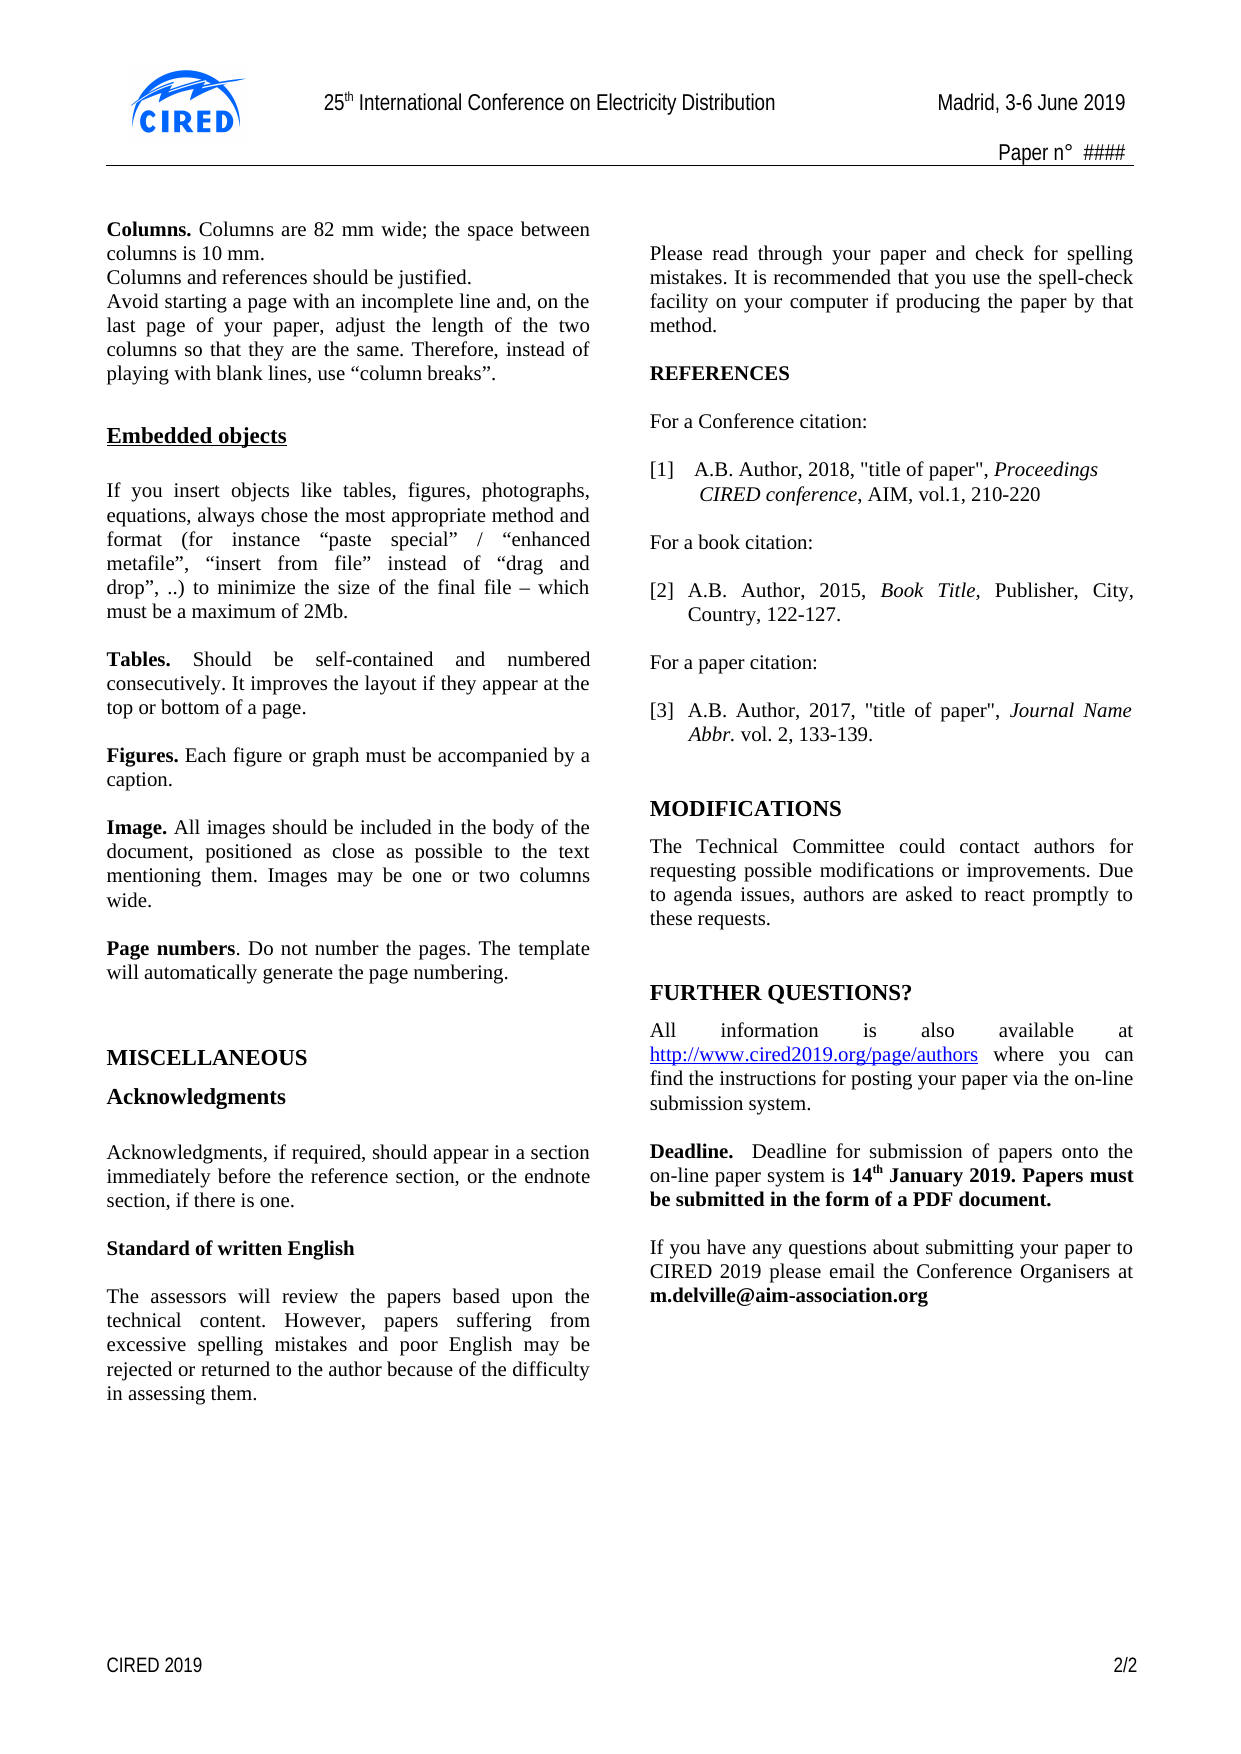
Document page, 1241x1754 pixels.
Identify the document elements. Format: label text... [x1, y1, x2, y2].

text [1] A.B. Author, 2018, "title of paper", Proceedings [649, 457, 1134, 481]
picture [129, 65, 247, 144]
text Page numbers. Do not number the pages. The template will automatically generate the page numbering. [106, 936, 591, 984]
subtitle Further questions? [649, 979, 1134, 1006]
text REFERENCES [649, 361, 1134, 385]
text Columns and references should be justified. [106, 265, 591, 289]
text Image. All images should be included in the body of the document, positioned as close as possible to the text mentioning them. Images may be one or two columns wide. [106, 815, 591, 912]
text All information is also available at http://www.cired2019.org/page/authors where you can find the instructions for posting your paper via the on-line submission system. [649, 1018, 1134, 1114]
text For a paper citation: [649, 650, 1134, 674]
text [2] A.B. Author, 2015, Book Title, Publisher, City, Country, 122-127. [649, 578, 1134, 626]
text Standard of written English [106, 1236, 591, 1260]
text Figures. Each figure or graph must be accompanied by a caption. [106, 743, 591, 791]
text Please read through your paper and check for spelling mistakes. It is recommended that you use the spell-check facility on your computer if producing the paper by that method. [649, 241, 1134, 337]
text If you insert objects like tables, figures, photographs, equations, always chose the most appropriate method and format (for instance “paste special” / “enhanced metafile”, “insert from file” instead of “drag and drop”, ..) to minimize the size of the final file – which must be a maximum of 2Mb. [106, 478, 591, 623]
subtitle MISCELLANEOUS [106, 1044, 591, 1071]
text For a Conference citation: [649, 409, 1134, 433]
text CIRED conference, AIM, vol.1, 210-220 [649, 481, 1134, 506]
text Tables. Should be self-contained and numbered consecutively. It improves the layout if they appear at the top or bottom of a page. [106, 647, 591, 719]
text The Technical Committee could contact authors for requesting possible modifications or improvements. Due to agenda issues, authors are asked to react promptly to these requests. [649, 834, 1134, 930]
subtitle Embedded objects [106, 422, 591, 448]
text Acknowledgments, if required, should appear in a section immediately before the reference section, or the endnote section, if there is one. [106, 1140, 591, 1212]
text [3] A.B. Author, 2017, "title of paper", Journal Name Abbr. vol. 2, 133-139. [649, 698, 1134, 746]
text Deadline. Deadline for submission of papers onto the on-line paper system is 14th January 2019. Papers must be submitted in the form of a PDF document. [649, 1138, 1134, 1211]
subtitle Acknowledgments [106, 1083, 591, 1109]
subtitle Modifications [649, 795, 1134, 822]
text Columns. Columns are wide; the space between columns is . [106, 217, 591, 265]
text For a book citation: [649, 529, 1134, 554]
text Avoid starting a page with an incomplete line and, on the last page of your paper, adjust the length of the two columns so that they are the same. Therefore, instead of playing with blank lines, use “column breaks”. [106, 289, 591, 385]
text The assessors will review the papers based upon the technical content. However, papers suffering from excessive spelling mistakes and poor English may be rejected or returned to the author because of the difficulty in assessing them. [106, 1284, 591, 1404]
text If you have any questions about submitting your paper to CIRED 2019 please email the Conference Organisers at m.delville@aim-association.org [649, 1235, 1134, 1307]
